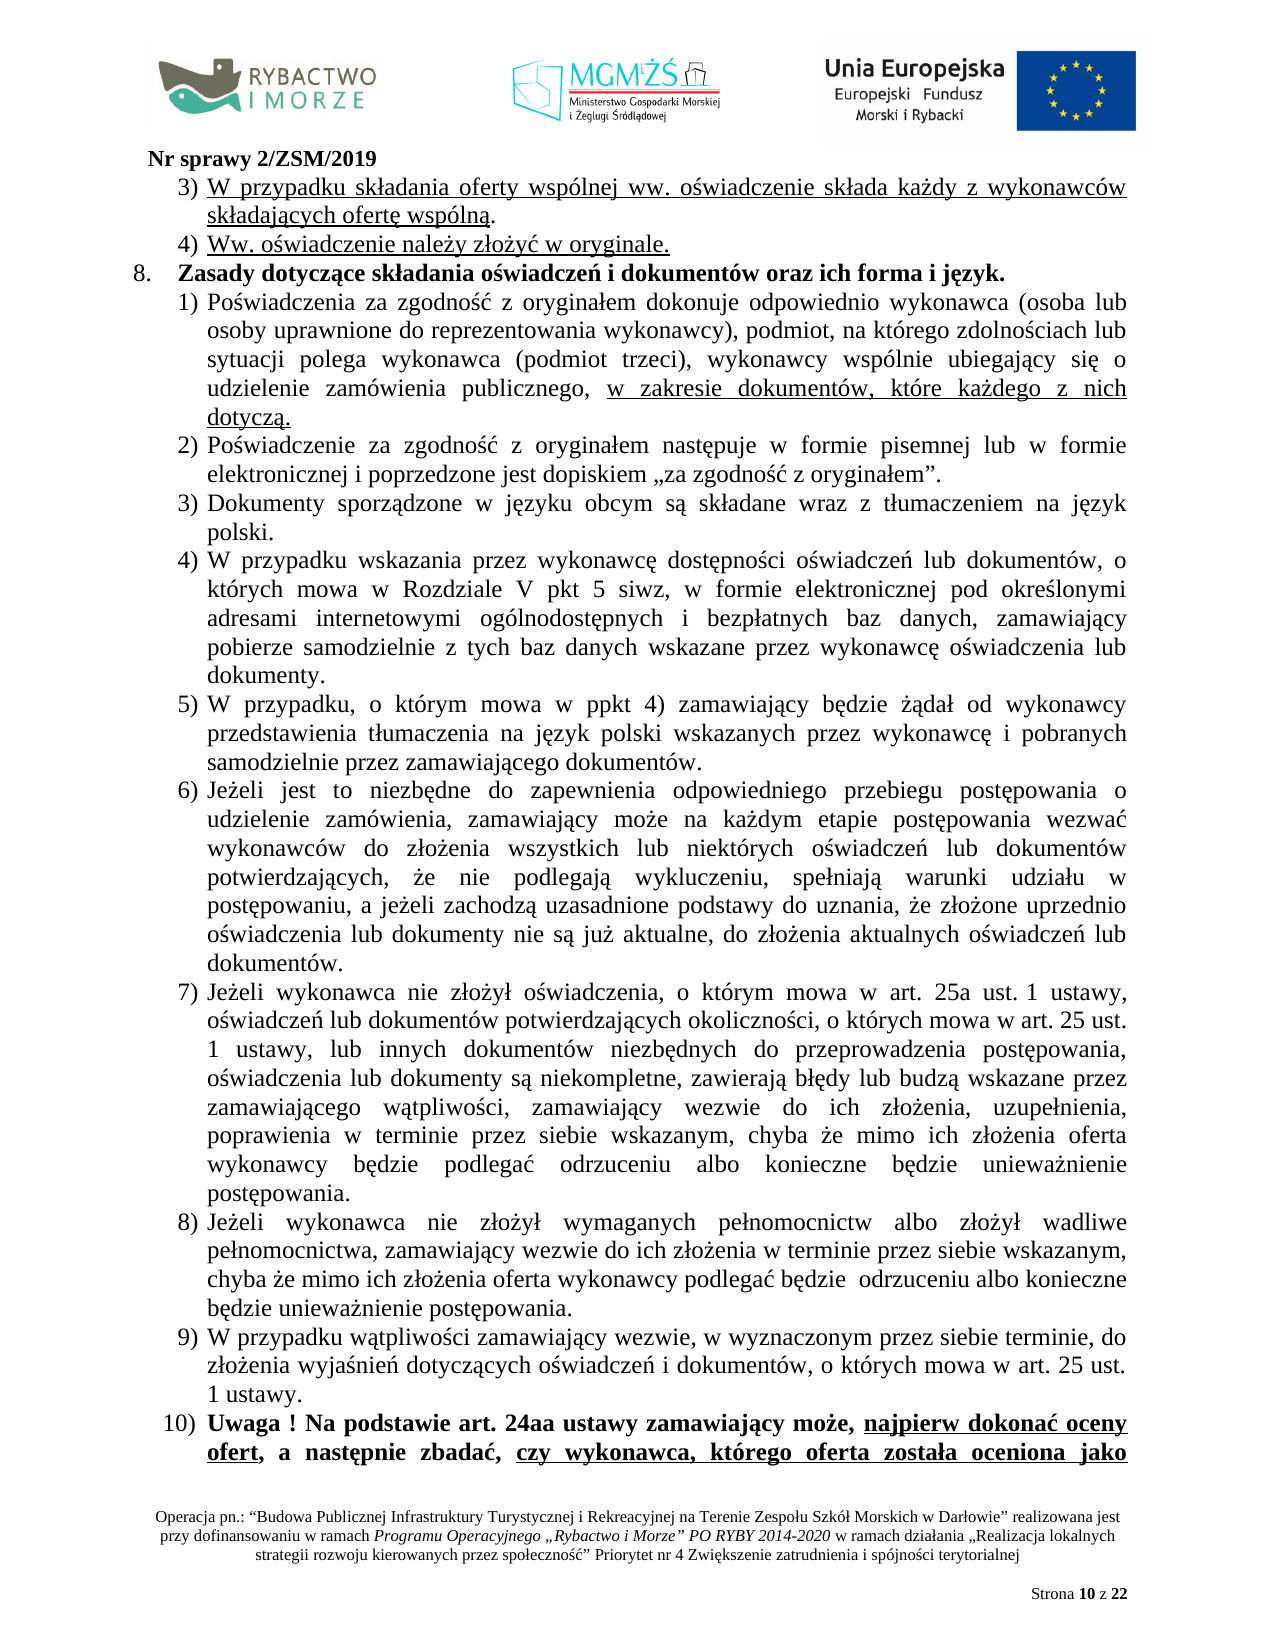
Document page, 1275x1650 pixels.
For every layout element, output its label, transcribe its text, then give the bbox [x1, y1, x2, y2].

list Dokumenty sporządzone w języku obcym są składane wraz z tłumaczeniem na język polski. [177, 488, 1127, 545]
picture [822, 36, 1152, 146]
list Poświadczenia za zgodność z oryginałem dokonuje odpowiednio wykonawca (osoba lub osoby uprawnione do reprezentowania wykonawcy), podmiot, na którego zdolnościach lub sytuacji polega wykonawca (podmiot trzeci), wykonawcy wspólnie ubiegający się o udzielenie zamówienia publicznego, w zakresie dokumentów, które każdego z nich dotyczą. [177, 287, 1127, 430]
list Jeżeli wykonawca nie złożył oświadczenia, o którym mowa w art. 25a ust. 1 ustawy, oświadczeń lub dokumentów potwierdzających okoliczności, o których mowa w art. 25 ust. 1 ustawy, lub innych dokumentów niezbędnych do przeprowadzenia postępowania, oświadczenia lub dokumenty są niekompletne, zawierają błędy lub budzą wskazane przez zamawiającego wątpliwości, zamawiający wezwie do ich złożenia, uzupełnienia, poprawienia w terminie przez siebie wskazanym, chyba że mimo ich złożenia oferta wykonawcy będzie podlegać odrzuceniu albo konieczne będzie unieważnienie postępowania. [177, 977, 1127, 1207]
list W przypadku wskazania przez wykonawcę dostępności oświadczeń lub dokumentów, o których mowa w Rozdziale V pkt 5 siwz, w formie elektronicznej pod określonymi adresami internetowymi ogólnodostępnych i bezpłatnych baz danych, zamawiający pobierze samodzielnie z tych baz danych wskazane przez wykonawcę oświadczenia lub dokumenty. [177, 545, 1127, 689]
picture [144, 38, 393, 130]
picture [491, 41, 741, 143]
list Ww. oświadczenie należy złożyć w oryginale. [177, 229, 1127, 258]
list W przypadku wątpliwości zamawiający wezwie, w wyznaczonym przez siebie terminie, do złożenia wyjaśnień dotyczących oświadczeń i dokumentów, o których mowa w art. 25 ust. 1 ustawy. [177, 1322, 1127, 1408]
list Poświadczenie za zgodność z oryginałem następuje w formie pisemnej lub w formie elektronicznej i poprzedzone jest dopiskiem „za zgodność z oryginałem”. [177, 430, 1127, 488]
list Jeżeli wykonawca nie złożył wymaganych pełnomocnictw albo złożył wadliwe pełnomocnictwa, zamawiający wezwie do ich złożenia w terminie przez siebie wskazanym, chyba że mimo ich złożenia oferta wykonawcy podlegać będzie odrzuceniu albo konieczne będzie unieważnienie postępowania. [177, 1207, 1127, 1322]
list W przypadku składania oferty wspólnej ww. oświadczenie składa każdy z wykonawców składających ofertę wspólną. [177, 172, 1127, 229]
list Zasady dotyczące składania oświadczeń i dokumentów oraz ich forma i język. [133, 258, 1127, 287]
list Jeżeli jest to niezbędne do zapewnienia odpowiedniego przebiegu postępowania o udzielenie zamówienia, zamawiający może na każdym etapie postępowania wezwać wykonawców do złożenia wszystkich lub niektórych oświadczeń lub dokumentów potwierdzających, że nie podlegają wykluczeniu, spełniają warunki udziału w postępowaniu, a jeżeli zachodzą uzasadnione podstawy do uznania, że złożone uprzednio oświadczenia lub dokumenty nie są już aktualne, do złożenia aktualnych oświadczeń lub dokumentów. [177, 775, 1127, 977]
list W przypadku, o którym mowa w ppkt 4) zamawiający będzie żądał od wykonawcy przedstawienia tłumaczenia na język polski wskazanych przez wykonawcę i pobranych samodzielnie przez zamawiającego dokumentów. [177, 689, 1127, 775]
